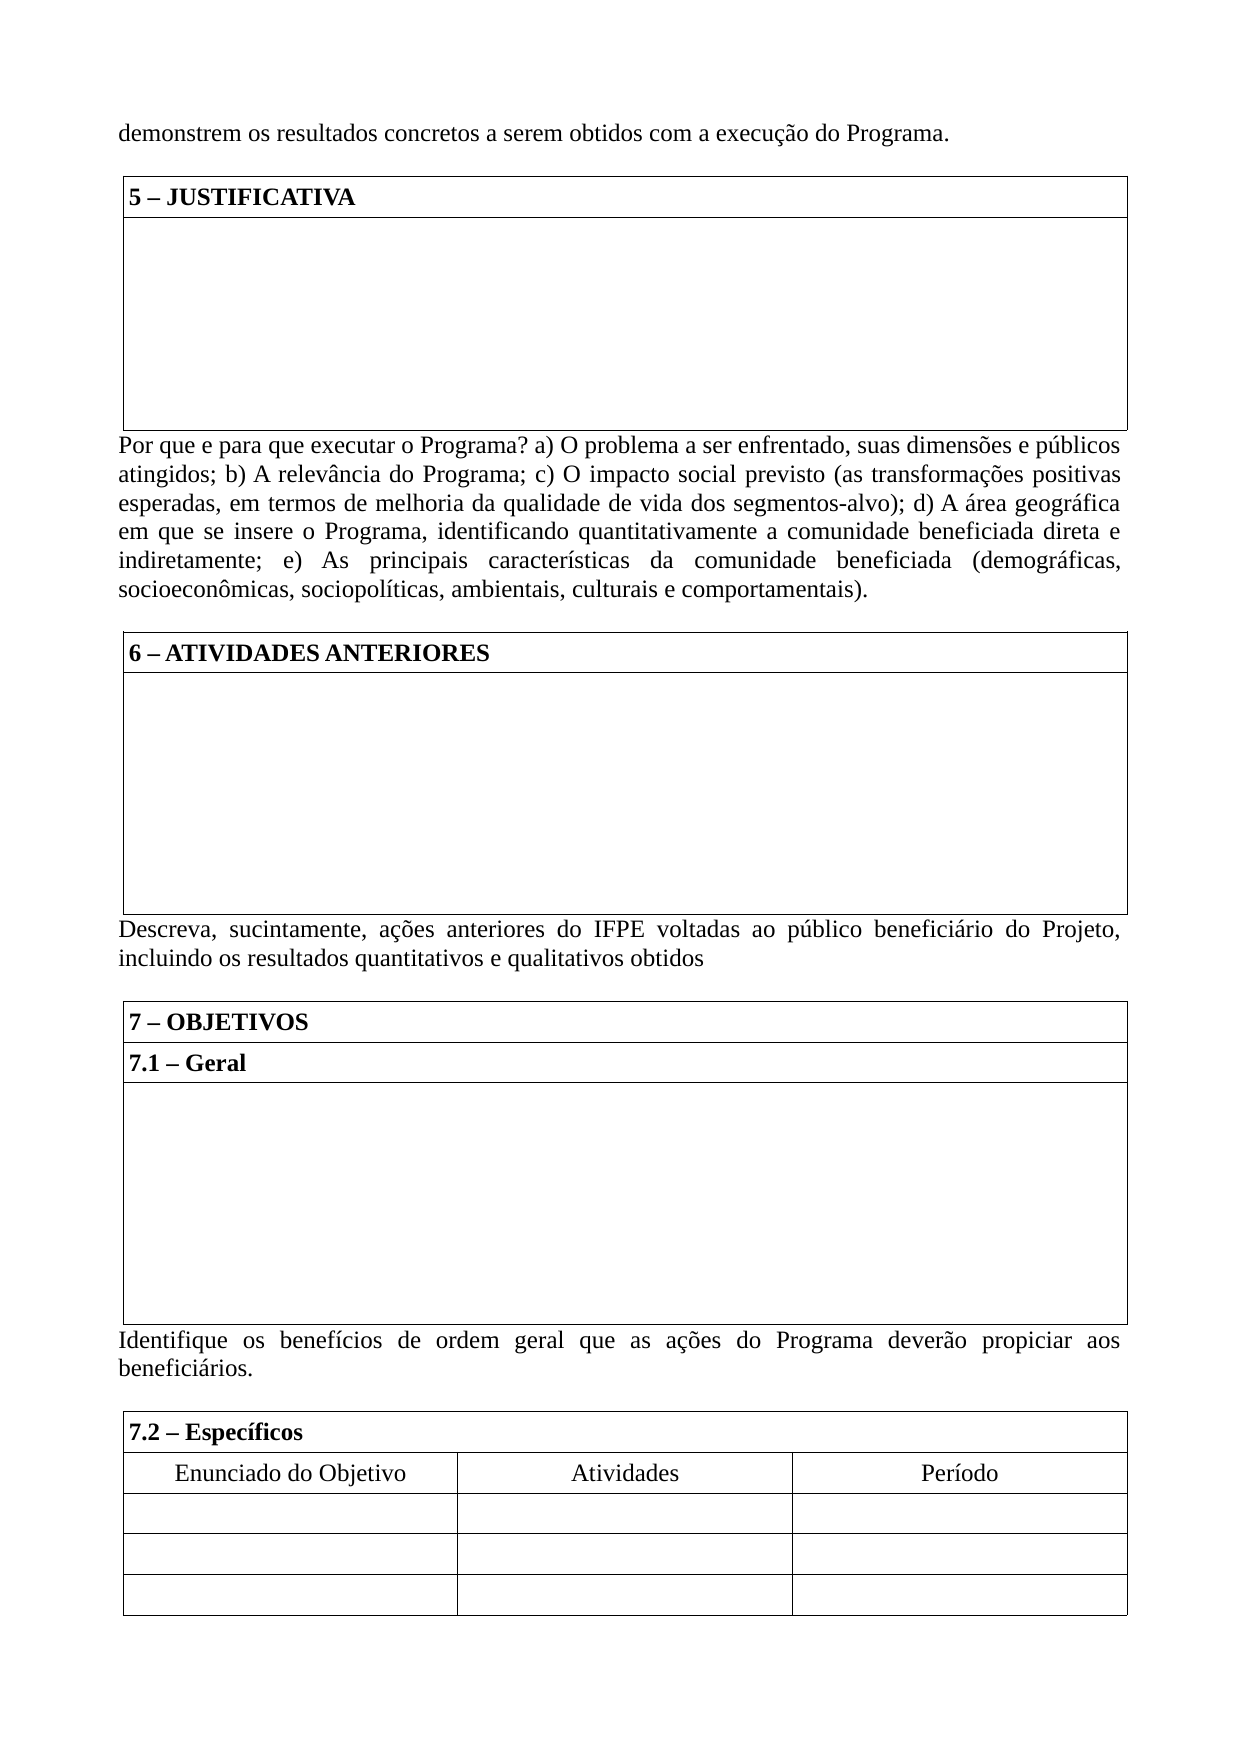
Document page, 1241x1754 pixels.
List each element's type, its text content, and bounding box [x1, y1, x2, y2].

table_cell [793, 1494, 1127, 1533]
table_header 7 – OBJETIVOS [124, 1002, 1127, 1042]
table_cell [124, 1575, 457, 1615]
table_cell [124, 673, 1127, 914]
table_cell [793, 1534, 1127, 1574]
table_header 6 – ATIVIDADES ANTERIORES [124, 633, 1127, 672]
table_header 5 – JUSTIFICATIVA [124, 177, 1127, 216]
table_cell Atividades [458, 1453, 792, 1492]
table_cell [458, 1534, 792, 1574]
table_header 7.2 – Específicos [124, 1412, 1127, 1452]
table_cell 7.1 – Geral [124, 1043, 1127, 1082]
table_cell [124, 1534, 457, 1574]
table_cell [124, 1494, 457, 1533]
table_cell Período [793, 1453, 1127, 1492]
text Por que e para que executar o Programa? a) O problema a ser enfrentado, suas dimensões e públicos atingidos; b) A relevância do Programa; c) O impacto social previsto (as transformações positivas esperadas, em termos de melhoria da qualidade de vida dos segmentos-alvo); d) A área geográfica em que se insere o Programa, identificando quantitativamente a comunidade beneficiada direta e indiretamente; e) As principais características da comunidade beneficiada (demográficas, socioeconômicas, sociopolíticas, ambientais, culturais e comportamentais). [118, 430, 1122, 603]
table_cell [124, 218, 1127, 429]
table_cell [124, 1083, 1127, 1324]
table_cell Enunciado do Objetivo [124, 1453, 457, 1492]
text Descreva, sucintamente, ações anteriores do IFPE voltadas ao público beneficiário do Projeto, incluindo os resultados quantitativos e qualitativos obtidos [118, 914, 1122, 972]
table_cell [793, 1575, 1127, 1615]
table_cell [458, 1575, 792, 1615]
text Identifique os benefícios de ordem geral que as ações do Programa deverão propiciar aos beneficiários. [118, 1325, 1122, 1382]
table_cell [458, 1494, 792, 1533]
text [118, 118, 1122, 147]
